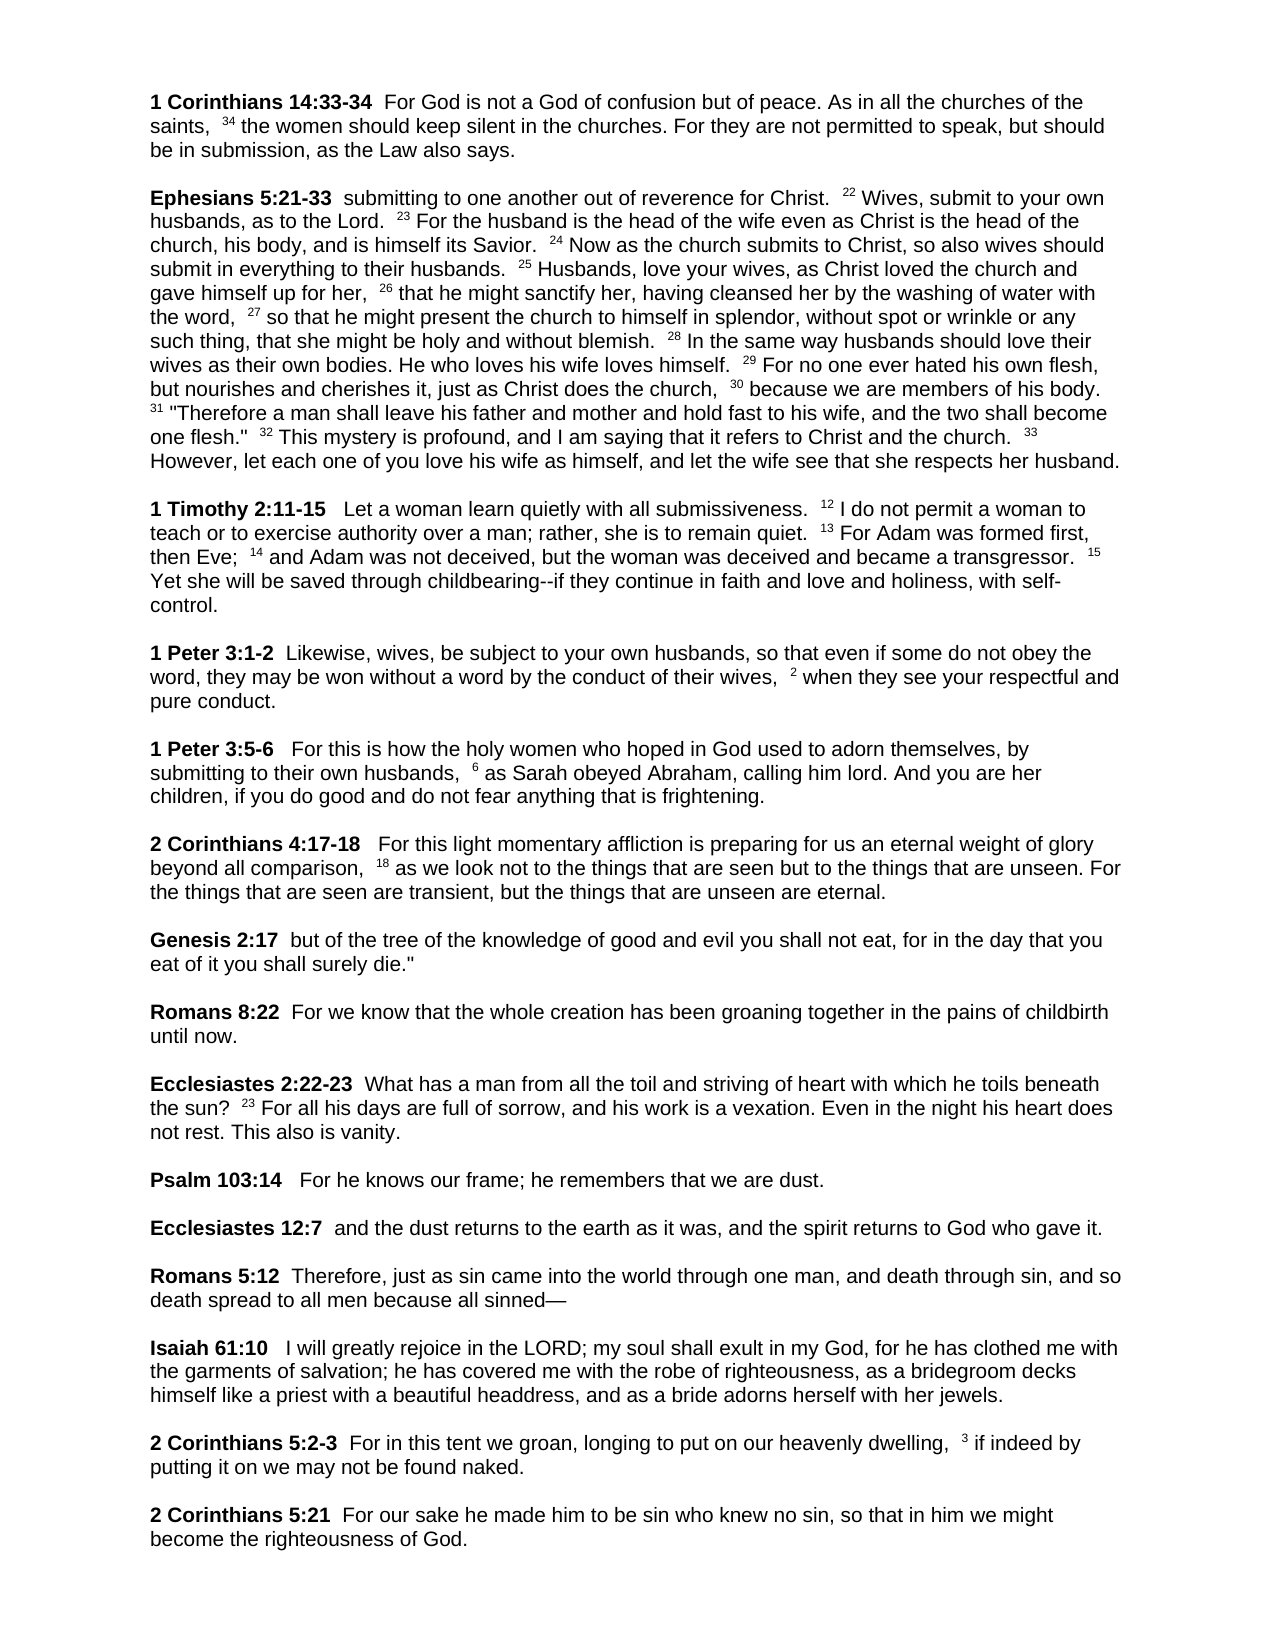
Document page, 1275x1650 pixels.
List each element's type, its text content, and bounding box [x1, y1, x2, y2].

text Genesis 2:17 but of the tree of the knowledge of good and evil you shall not eat, for in the day that you eat of it you shall surely die." [150, 928, 1125, 976]
text 1 Timothy 2:11-15 Let a woman learn quietly with all submissiveness. 12 I do not permit a woman to teach or to exercise authority over a man; rather, she is to remain quiet. 13 For Adam was formed first, then Eve; 14 and Adam was not deceived, but the woman was deceived and became a transgressor. 15 Yet she will be saved through childbearing--if they continue in faith and love and holiness, with self-control. [150, 497, 1125, 617]
text Ecclesiastes 12:7 and the dust returns to the earth as it was, and the spirit returns to God who gave it. [150, 1216, 1125, 1239]
text Ephesians 5:21-33 submitting to one another out of reverence for Christ. 22 Wives, submit to your own husbands, as to the Lord. 23 For the husband is the head of the wife even as Christ is the head of the church, his body, and is himself its Savior. 24 Now as the church submits to Christ, so also wives should submit in everything to their husbands. 25 Husbands, love your wives, as Christ loved the church and gave himself up for her, 26 that he might sanctify her, having cleansed her by the washing of water with the word, 27 so that he might present the church to himself in splendor, without spot or wrinkle or any such thing, that she might be holy and without blemish. 28 In the same way husbands should love their wives as their own bodies. He who loves his wife loves himself. 29 For no one ever hated his own flesh, but nourishes and cherishes it, just as Christ does the church, 30 because we are members of his body. 31 "Therefore a man shall leave his father and mother and hold fast to his wife, and the two shall become one flesh." 32 This mystery is profound, and I am saying that it refers to Christ and the church. 33 However, let each one of you love his wife as himself, and let the wife see that she respects her husband. [150, 185, 1125, 473]
text Psalm 103:14 For he knows our frame; he remembers that we are dust. [150, 1168, 1125, 1192]
text 2 Corinthians 5:21 For our sake he made him to be sin who knew no sin, so that in him we might become the righteousness of God. [150, 1503, 1125, 1551]
text Ecclesiastes 2:22-23 What has a man from all the toil and striving of heart with which he toils beneath the sun? 23 For all his days are full of sorrow, and his work is a vexation. Even in the night his heart does not rest. This also is vanity. [150, 1072, 1125, 1144]
text 1 Peter 3:1-2 Likewise, wives, be subject to your own husbands, so that even if some do not obey the word, they may be won without a word by the conduct of their wives, 2 when they see your respectful and pure conduct. [150, 641, 1125, 712]
text Isaiah 61:10 I will greatly rejoice in the LORD; my soul shall exult in my God, for he has clothed me with the garments of salvation; he has covered me with the robe of righteousness, as a bridegroom decks himself like a priest with a beautiful headdress, and as a bride adorns herself with her jewels. [150, 1335, 1125, 1407]
text 1 Peter 3:5-6 For this is how the holy women who hoped in God used to adorn themselves, by submitting to their own husbands, 6 as Sarah obeyed Abraham, calling him lord. And you are her children, if you do good and do not fear anything that is frightening. [150, 736, 1125, 808]
text Romans 8:22 For we know that the whole creation has been groaning together in the pains of childbirth until now. [150, 1000, 1125, 1048]
text 2 Corinthians 4:17-18 For this light momentary affliction is preparing for us an eternal weight of glory beyond all comparison, 18 as we look not to the things that are seen but to the things that are unseen. For the things that are seen are transient, but the things that are unseen are eternal. [150, 832, 1125, 904]
text Romans 5:12 Therefore, just as sin came into the world through one man, and death through sin, and so death spread to all men because all sinned— [150, 1263, 1125, 1311]
text 2 Corinthians 5:2-3 For in this tent we groan, longing to put on our heavenly dwelling, 3 if indeed by putting it on we may not be found naked. [150, 1431, 1125, 1479]
text 1 Corinthians 14:33-34 For God is not a God of confusion but of peace. As in all the churches of the saints, 34 the women should keep silent in the churches. For they are not permitted to speak, but should be in submission, as the Law also says. [150, 89, 1125, 161]
